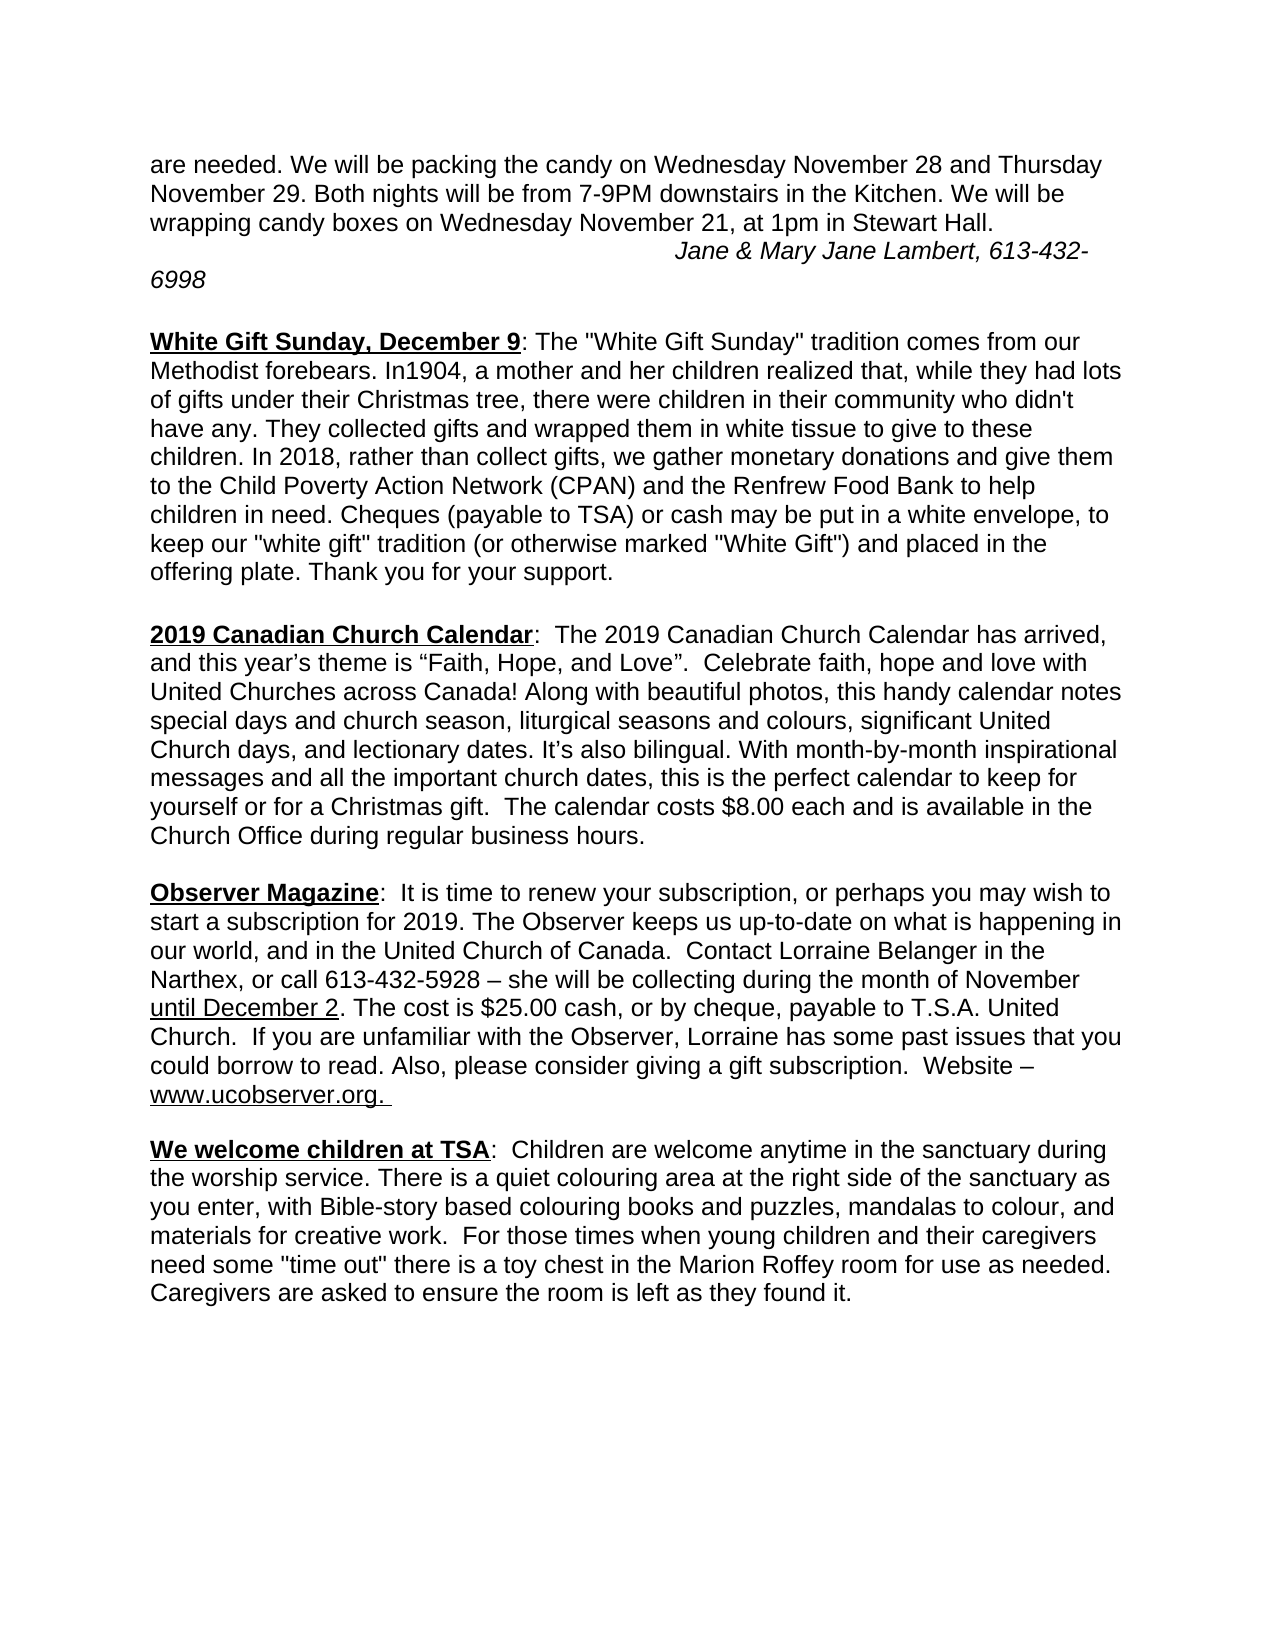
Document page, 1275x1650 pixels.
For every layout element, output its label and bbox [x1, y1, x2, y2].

text [150, 150, 1125, 1335]
